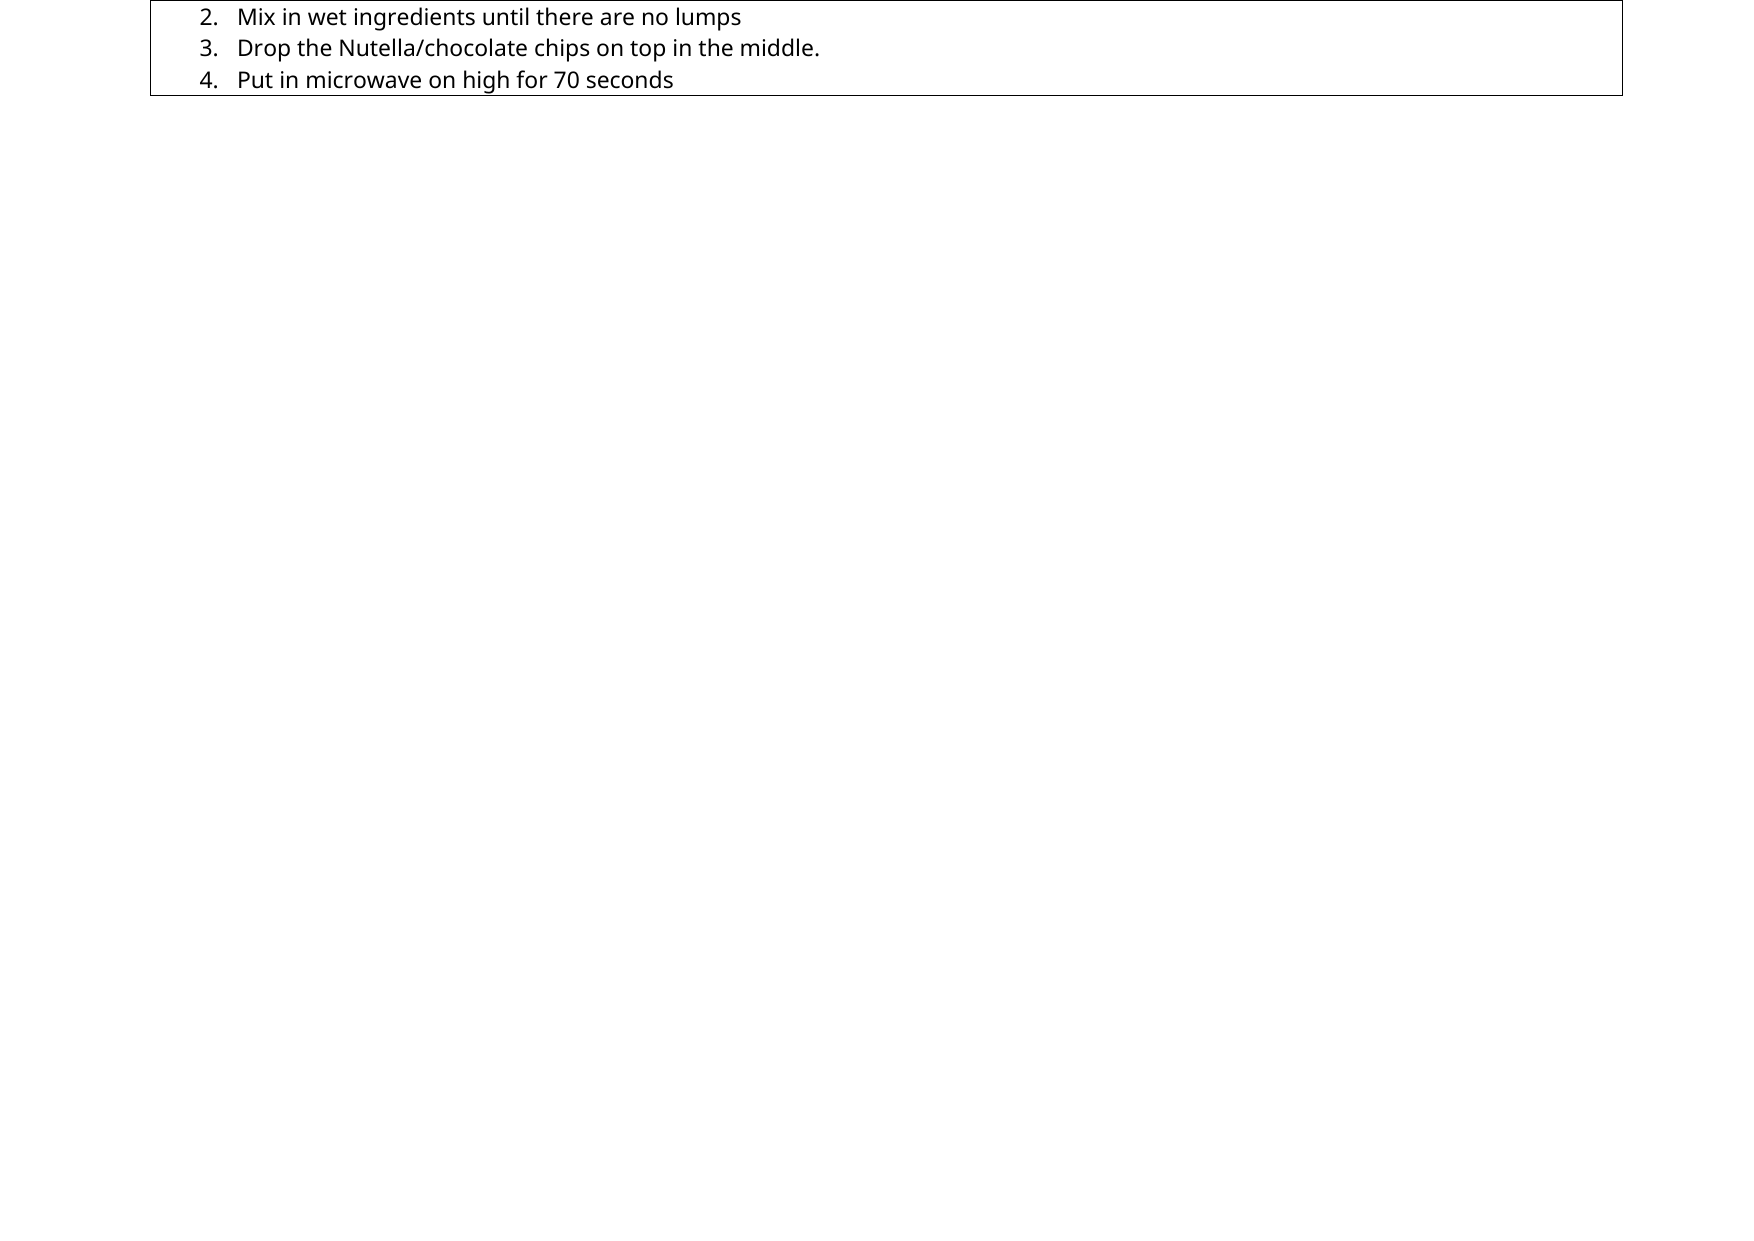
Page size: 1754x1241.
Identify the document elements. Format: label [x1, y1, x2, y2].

table_header [151, 1, 1622, 95]
